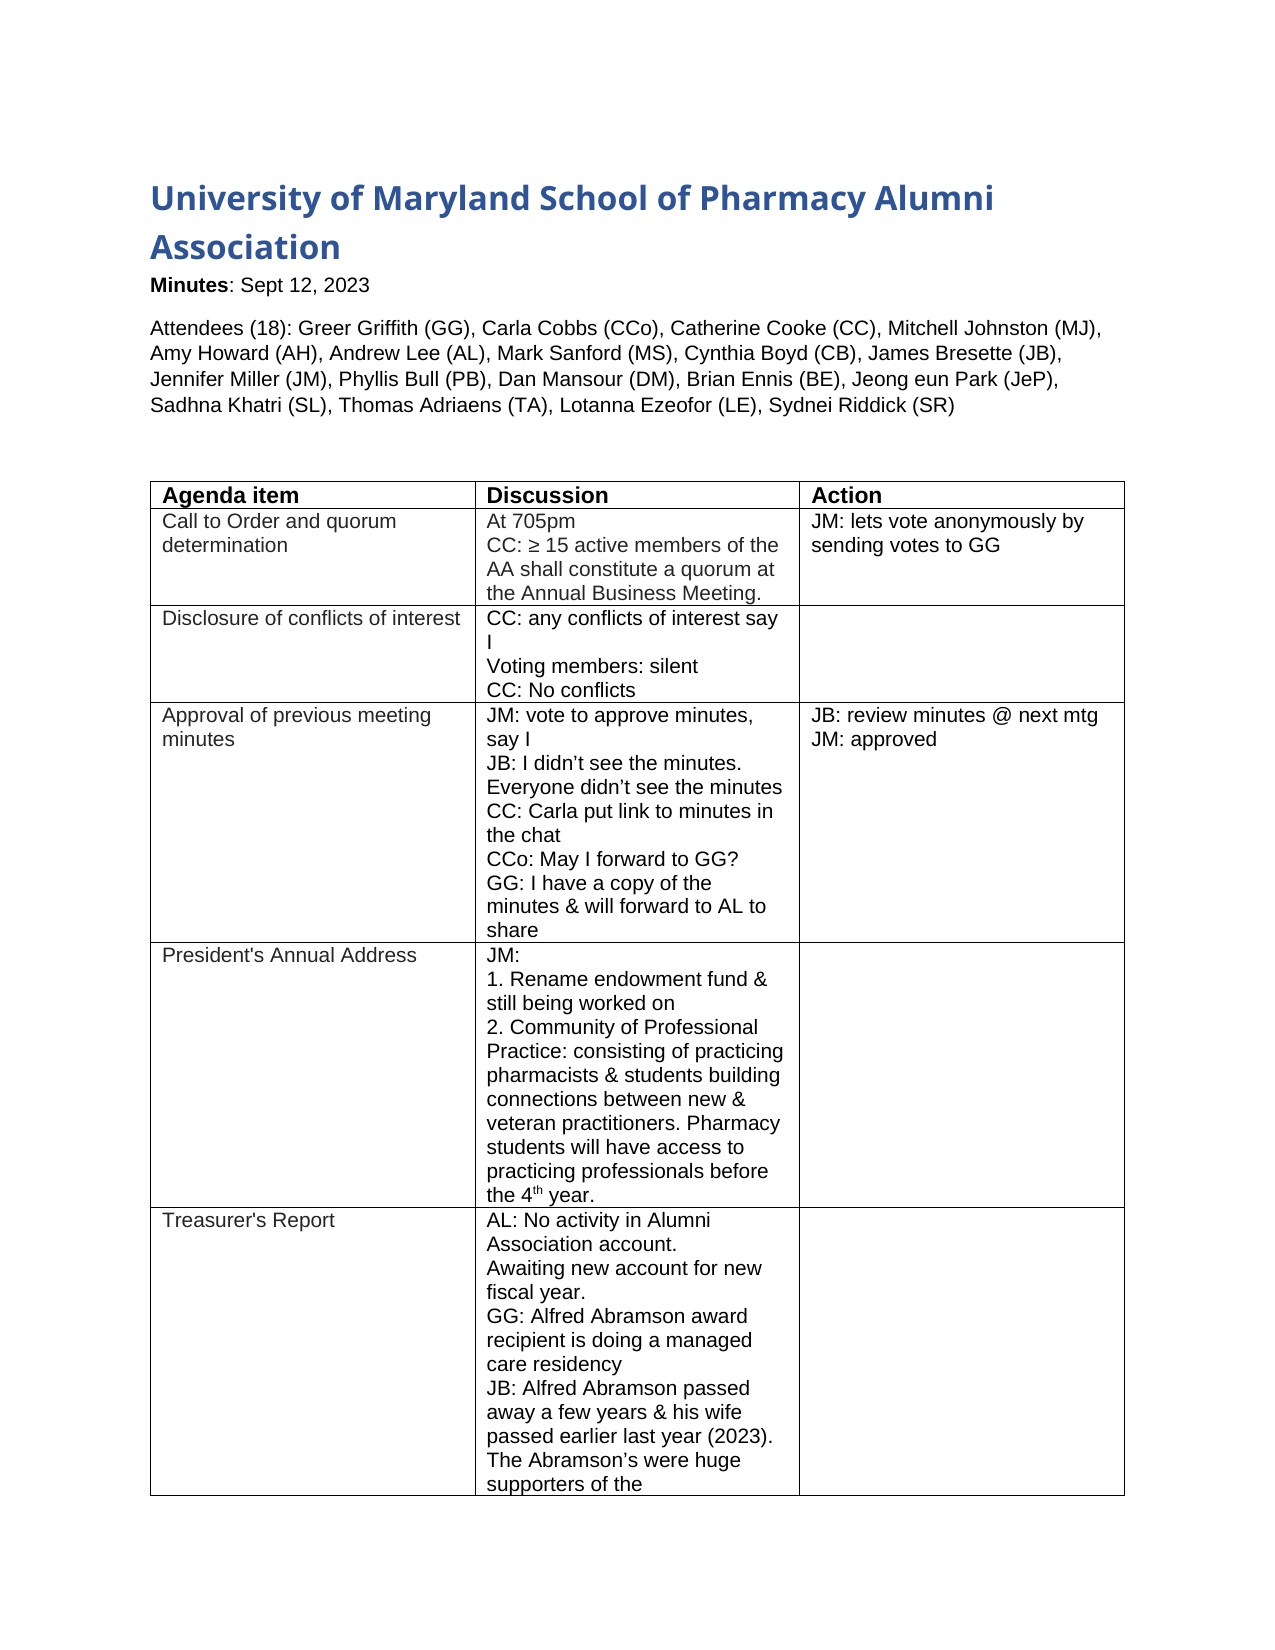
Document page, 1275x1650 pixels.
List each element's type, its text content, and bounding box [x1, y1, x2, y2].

text Attendees (18): Greer Griffith (GG), Carla Cobbs (CCo), Catherine Cooke (CC), Mitchell Johnston (MJ), Amy Howard (AH), Andrew Lee (AL), Mark Sanford (MS), Cynthia Boyd (CB), James Bresette (JB), Jennifer Miller (JM), Phyllis Bull (PB), Dan Mansour (DM), Brian Ennis (BE), Jeong eun Park (JeP), Sadhna Khatri (SL), Thomas Adriaens (TA), Lotanna Ezeofor (LE), Sydnei Riddick (SR) [150, 315, 1125, 417]
table_cell [800, 1208, 1124, 1495]
table_cell JB: review minutes @ next mtg JM: approved [800, 703, 1124, 942]
table_cell At 705pm CC: ≥ 15 active members of the AA shall constitute a quorum at the Annual Business Meeting. [476, 509, 799, 605]
table_header Agenda item [151, 482, 475, 508]
table_cell JM: lets vote anonymously by sending votes to GG [800, 509, 1124, 605]
table_cell [800, 606, 1124, 702]
table_header Discussion [476, 482, 799, 508]
table_cell President's Annual Address [151, 943, 475, 1207]
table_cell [476, 1208, 799, 1495]
text Minutes: Sept 12, 2023 [150, 273, 1125, 297]
table_cell Call to Order and quorum determination [151, 509, 475, 605]
table_cell JM: vote to approve minutes, say I JB: I didn’t see the minutes. Everyone didn’t see the minutes CC: Carla put link to minutes in the chat CCo: May I forward to GG? GG: I have a copy of the minutes & will forward to AL to share [476, 703, 799, 942]
table_cell Approval of previous meeting minutes [151, 703, 475, 942]
subtitle University of Maryland School of Pharmacy Alumni Association [150, 175, 1125, 269]
table_cell JM: 1. Rename endowment fund & still being worked on 2. Community of Professional Practice: consisting of practicing pharmacists & students building connections between new & veteran practitioners. Pharmacy students will have access to practicing professionals before the 4th year. [476, 943, 799, 1207]
table_cell Treasurer's Report [151, 1208, 475, 1495]
table_cell [800, 943, 1124, 1207]
table_cell CC: any conflicts of interest say I Voting members: silent CC: No conflicts [476, 606, 799, 702]
table_header Action [800, 482, 1124, 508]
table_cell Disclosure of conflicts of interest [151, 606, 475, 702]
